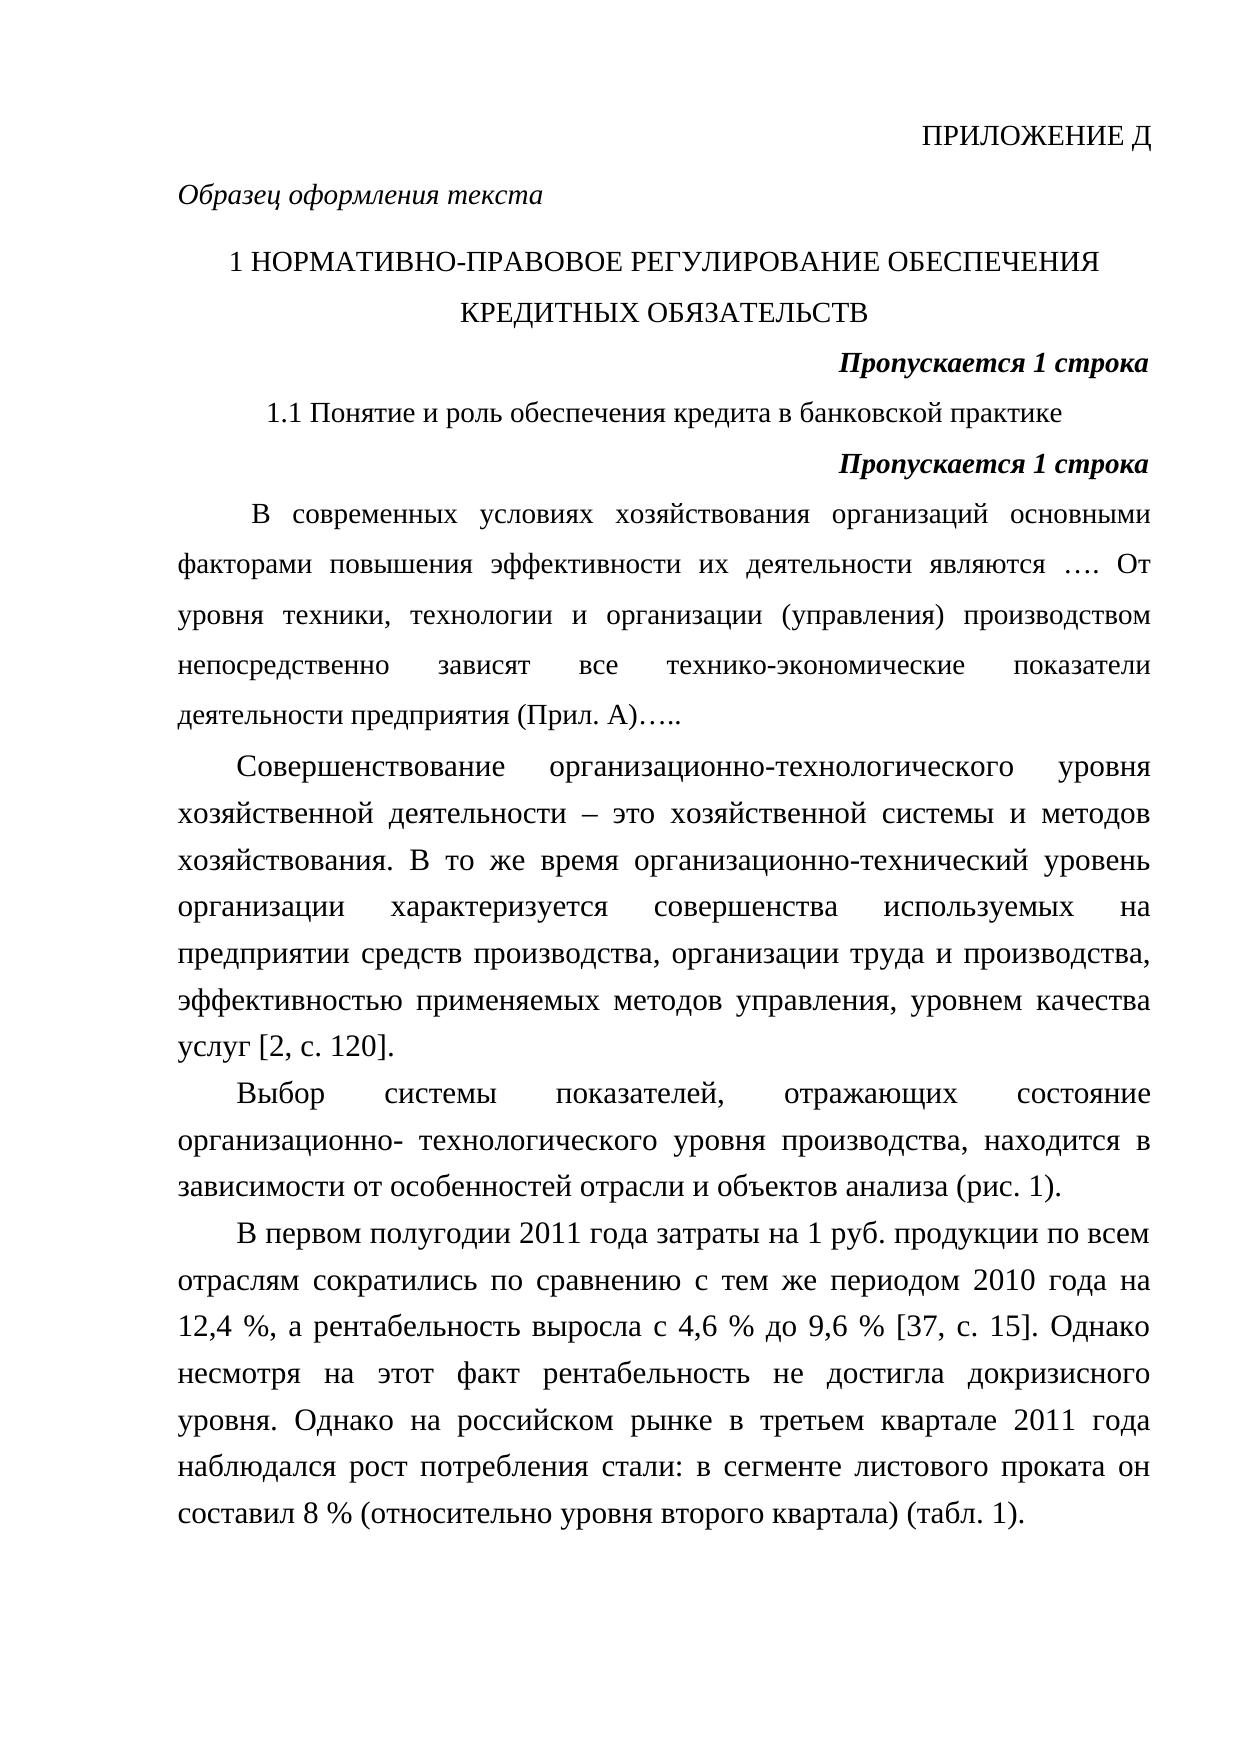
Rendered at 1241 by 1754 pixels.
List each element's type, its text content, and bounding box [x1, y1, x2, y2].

text 1 НОРМАТИВНО-ПРАВОВОЕ РЕГУЛИРОВАНИЕ ОБЕСПЕЧЕНИЯ [177, 244, 1152, 278]
text КРЕДИТНЫХ ОБЯЗАТЕЛЬСТВ [177, 295, 1152, 328]
text 1.1 Понятие и роль обеспечения кредита в банковской практике [177, 396, 1152, 429]
text ПРИЛОЖЕНИЕ Д [177, 118, 1152, 152]
text Совершенствование организационно-технологического уровня хозяйственной деятельности – это хозяйственной системы и методов хозяйствования. В то же время организационно-технический уровень организации характеризуется совершенства используемых на предприятии средств производства, организации труда и производства, эффективностью применяемых методов управления, уровнем качества услуг [2, c. 120]. [177, 748, 1152, 1064]
text В современных условиях хозяйствования организаций основными факторами повышения эффективности их деятельности являются …. От уровня техники, технологии и организации (управления) производством непосредственно зависят все технико-экономические показатели деятельности предприятия (Прил. А)….. [177, 496, 1152, 731]
text Пропускается 1 строка [177, 446, 1152, 479]
text Образец оформления текста [177, 177, 1152, 211]
text Пропускается 1 строка [177, 345, 1152, 379]
text В первом полугодии 2011 года затраты на 1 руб. продукции по всем отраслям сократились по сравнению с тем же периодом 2010 года на 12,4 %, а рентабельность выросла с 4,6 % до 9,6 % [37, с. 15]. Однако несмотря на этот факт рентабельность не достигла докризисного уровня. Однако на российском рынке в третьем квартале 2011 года наблюдался рост потребления стали: в сегменте листового проката он составил 8 % (относительно уровня второго квартала) (табл. 1). [177, 1214, 1152, 1530]
text Выбор системы показателей, отражающих состояние организационно- технологического уровня производства, находится в зависимости от особенностей отрасли и объектов анализа (рис. 1). [177, 1074, 1152, 1204]
